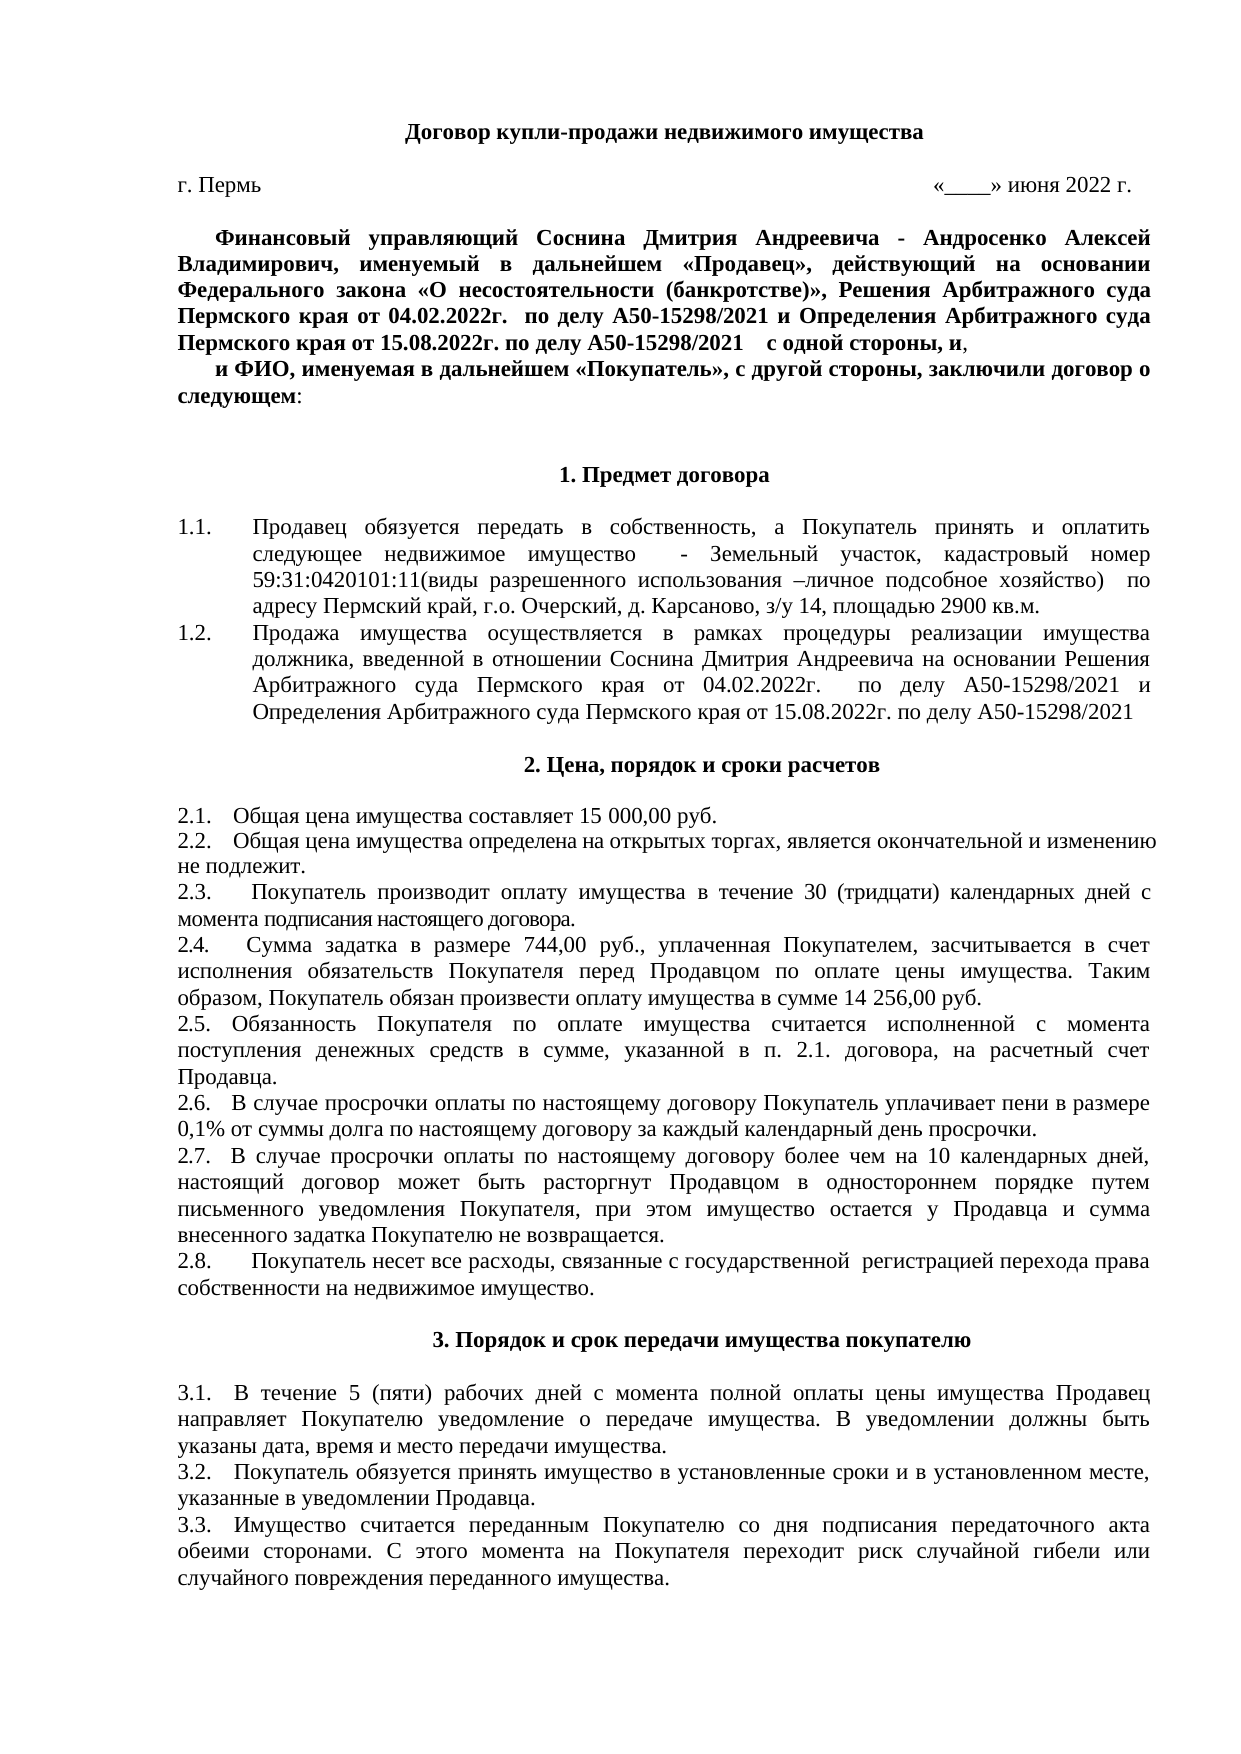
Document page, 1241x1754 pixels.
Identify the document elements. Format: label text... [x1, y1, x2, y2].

text г. Пермь «____» июня 2022 г. [177, 171, 1152, 197]
list Общая цена имущества определена на открытых торгах, является окончательной и изменению не подлежит. [177, 828, 1157, 878]
text 2.5. Обязанность Покупателя по оплате имущества считается исполненной с момента поступления денежных средств в сумме, указанной в п. 2.1. договора, на расчетный счет Продавца. [177, 1010, 1152, 1089]
list Имущество считается переданным Покупателю со дня подписания передаточного акта обеими сторонами. С этого момента на Покупателя переходит риск случайной гибели или случайного повреждения переданного имущества. [177, 1511, 1152, 1590]
text 3. Порядок и срок передачи имущества покупателю [177, 1326, 1152, 1353]
text 2. Цена, порядок и сроки расчетов [177, 751, 1152, 777]
text 2.4. Сумма задатка в размере 744,00 руб., уплаченная Покупателем, засчитывается в счет исполнения обязательств Покупателя перед Продавцом по оплате цены имущества. Таким образом, Покупатель обязан произвести оплату имущества в сумме 14 256,00 руб. [177, 931, 1152, 1010]
text 2.3. Покупатель производит оплату имущества в течение 30 (тридцати) календарных дней с момента подписания настоящего договора. [177, 878, 1152, 931]
list В течение 5 (пяти) рабочих дней с момента полной оплаты цены имущества Продавец направляет Покупателю уведомление о передаче имущества. В уведомлении должны быть указаны дата, время и место передачи имущества. [177, 1379, 1152, 1458]
text 2.6. В случае просрочки оплаты по настоящему договору Покупатель уплачивает пени в размере 0,1% от суммы долга по настоящему договору за каждый календарный день просрочки. [177, 1089, 1152, 1142]
text 1. Предмет договора [177, 461, 1152, 487]
text Договор купли-продажи недвижимого имущества [177, 118, 1152, 144]
list Покупатель обязуется принять имущество в установленные сроки и в установленном месте, указанные в уведомлении Продавца. [177, 1458, 1152, 1511]
list Продавец обязуется передать в собственность, а Покупатель принять и оплатить следующее недвижимое имущество - Земельный участок, кадастровый номер 59:31:0420101:11(виды разрешенного использования –личное подсобное хозяйство) по адресу Пермский край, г.о. Очерский, д. Карсаново, з/у 14, площадью 2900 кв.м. [177, 513, 1152, 619]
text 2.7. В случае просрочки оплаты по настоящему договору более чем на 10 календарных дней, настоящий договор может быть расторгнут Продавцом в одностороннем порядке путем письменного уведомления Покупателя, при этом имущество остается у Продавца и сумма внесенного задатка Покупателю не возвращается. [177, 1142, 1152, 1247]
list Продажа имущества осуществляется в рамках процедуры реализации имущества должника, введенной в отношении Соснина Дмитрия Андреевича на основании Решения Арбитражного суда Пермского края от 04.02.2022г. по делу А50-15298/2021 и Определения Арбитражного суда Пермского края от 15.08.2022г. по делу А50-15298/2021 [177, 619, 1152, 724]
text 2.8. Покупатель несет все расходы, связанные с государственной регистрацией перехода права собственности на недвижимое имущество. [177, 1247, 1152, 1300]
list Общая цена имущества составляет 15 000,00 руб. [177, 803, 1157, 828]
text Финансовый управляющий Соснина Дмитрия Андреевича - Андросенко Алексей Владимирович, именуемый в дальнейшем «Продавец», действующий на основании Федерального закона «О несостоятельности (банкротстве)», Решения Арбитражного суда Пермского края от 04.02.2022г. по делу А50-15298/2021 и Определения Арбитражного суда Пермского края от 15.08.2022г. по делу А50-15298/2021 с одной стороны, и, [177, 223, 1152, 355]
text и ФИО, именуемая в дальнейшем «Покупатель», с другой стороны, заключили договор о следующем: [177, 355, 1152, 408]
